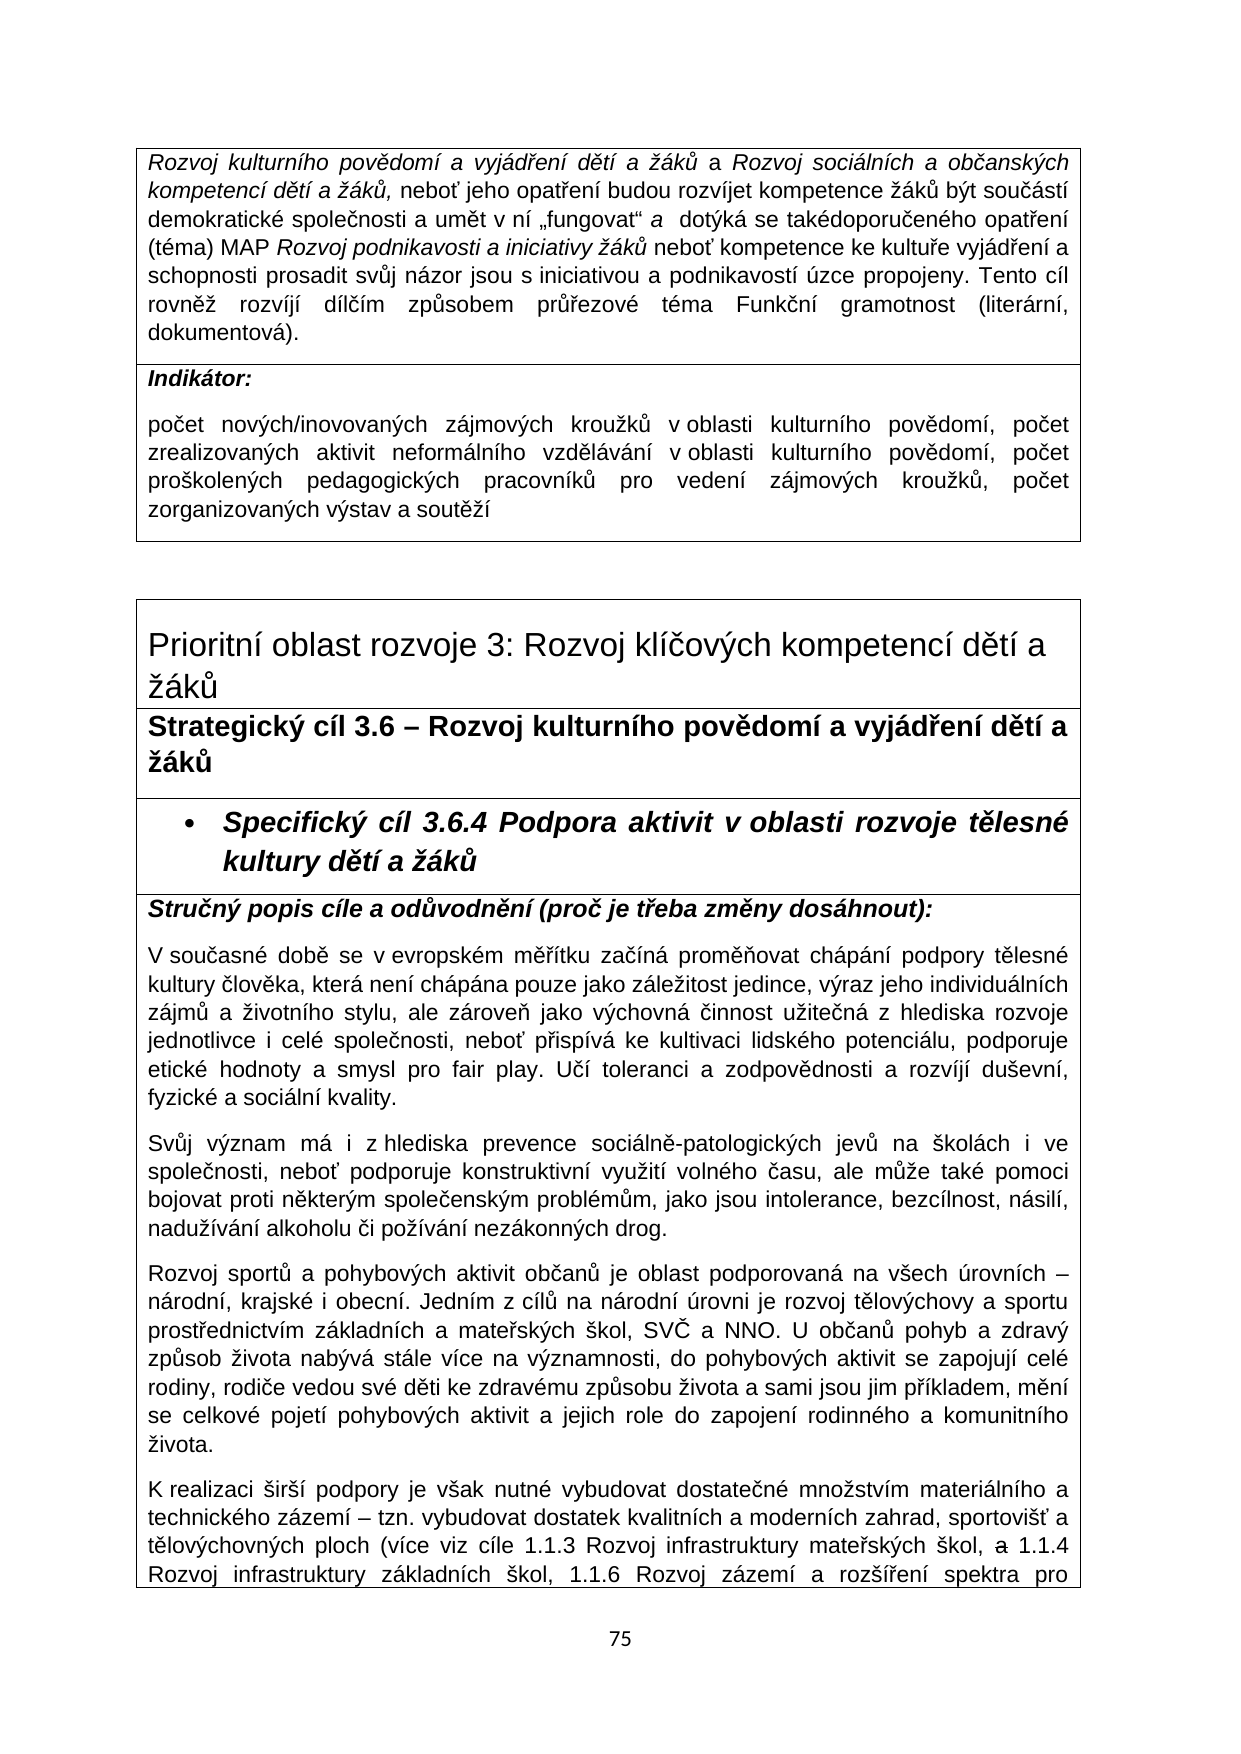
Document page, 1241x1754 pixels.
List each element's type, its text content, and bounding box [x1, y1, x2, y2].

table_cell Specifický cíl 3.6.4 Podpora aktivit v oblasti rozvoje tělesné kultury dětí a žáků [137, 799, 1080, 893]
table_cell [137, 895, 1080, 1587]
table_header Prioritní oblast rozvoje 3: Rozvoj klíčových kompetencí dětí a žáků [137, 600, 1080, 708]
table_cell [137, 149, 1080, 364]
table_cell Strategický cíl 3.6 – Rozvoj kulturního povědomí a vyjádření dětí a žáků [137, 709, 1080, 798]
table_cell Indikátor: počet nových/inovovaných zájmových kroužků v oblasti kulturního povědomí, počet zrealizovaných aktivit neformálního vzdělávání v oblasti kulturního povědomí, počet proškolených pedagogických pracovníků pro vedení zájmových kroužků, počet zorganizovaných výstav a soutěží [137, 365, 1080, 541]
